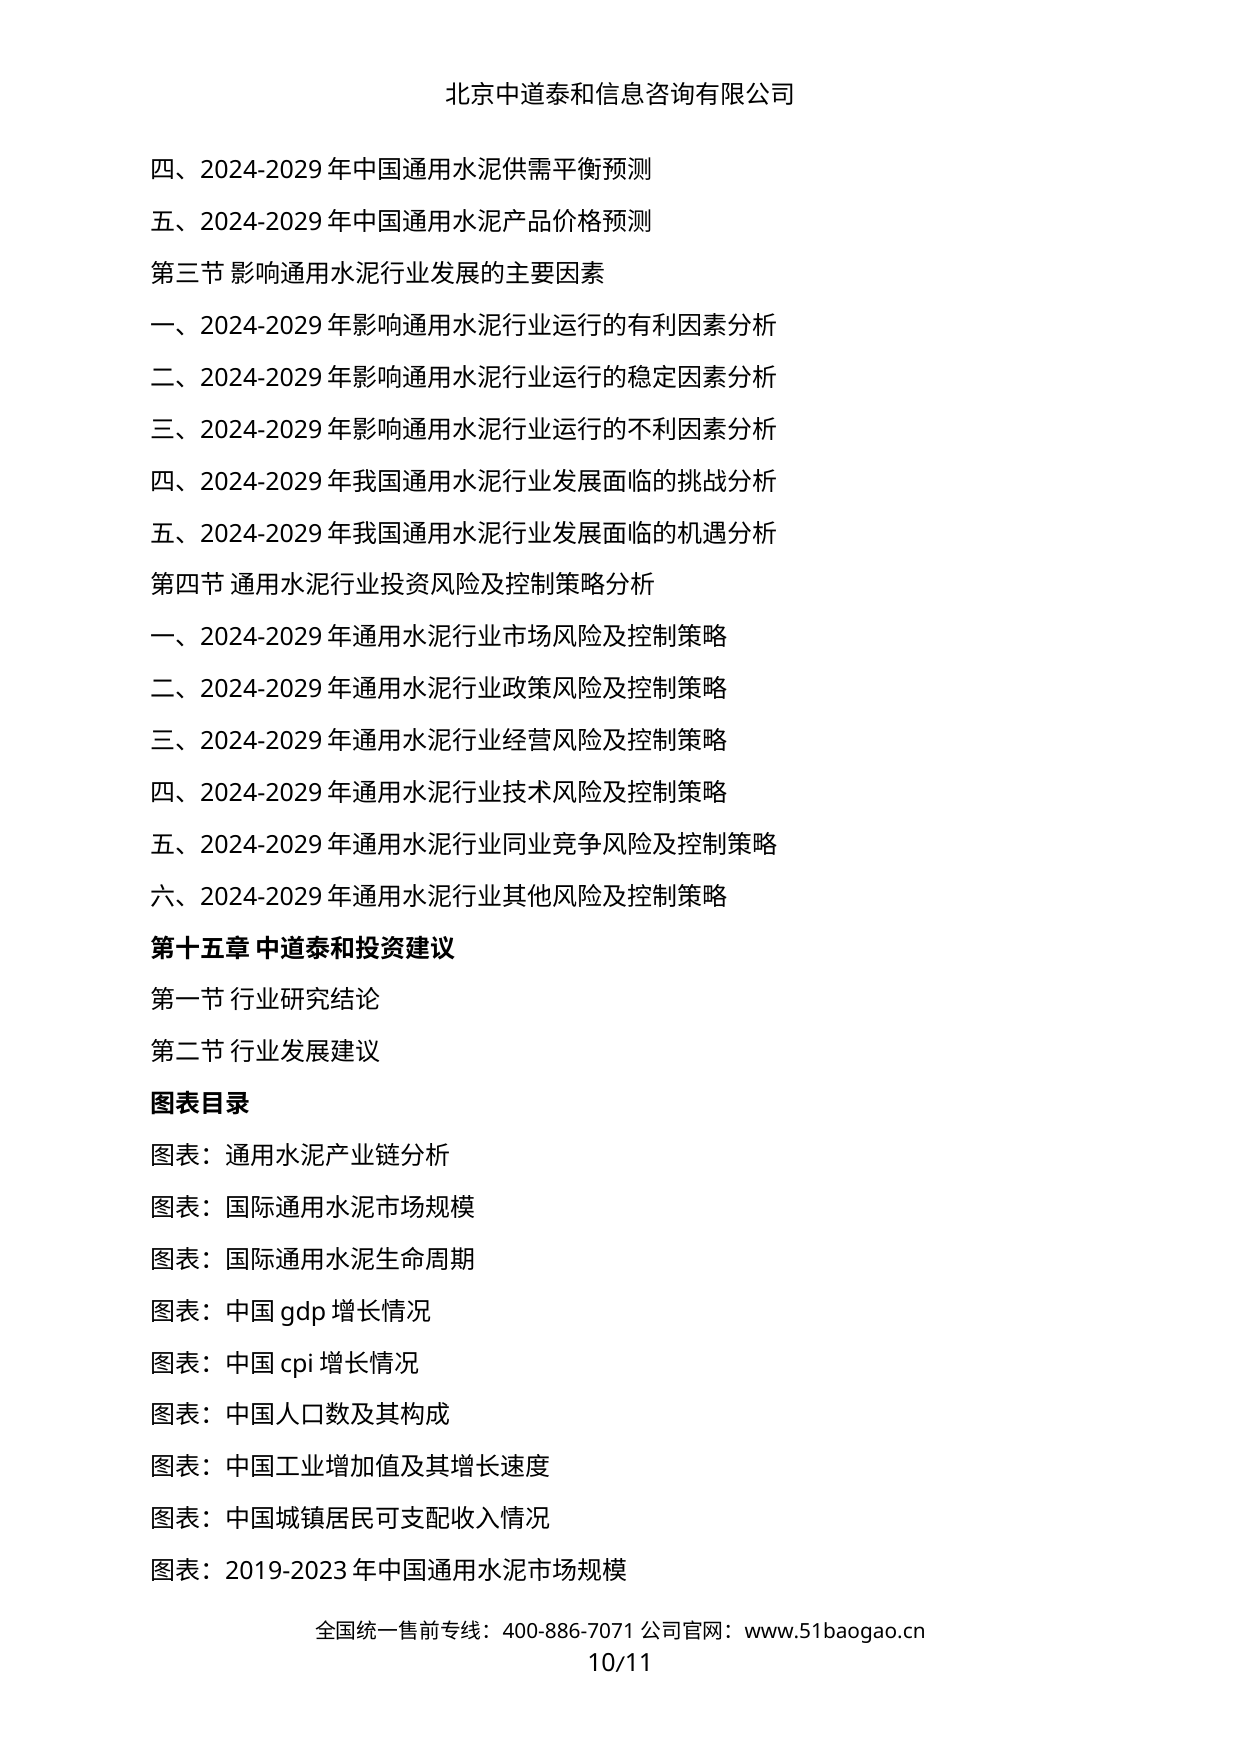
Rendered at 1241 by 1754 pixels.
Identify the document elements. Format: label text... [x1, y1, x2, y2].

text 一、2024-2029年通用水泥行业市场风险及控制策略 [150, 617, 1090, 653]
text 图表：2019-2023年中国通用水泥市场规模 [150, 1551, 1090, 1587]
text 第二节 行业发展建议 [150, 1032, 1090, 1068]
text 四、2024-2029年我国通用水泥行业发展面临的挑战分析 [150, 461, 1090, 497]
text 五、2024-2029年通用水泥行业同业竞争风险及控制策略 [150, 824, 1090, 861]
text 图表目录 [150, 1084, 1090, 1120]
text 图表：通用水泥产业链分析 [150, 1136, 1090, 1172]
text 五、2024-2029年我国通用水泥行业发展面临的机遇分析 [150, 513, 1090, 549]
text 第四节 通用水泥行业投资风险及控制策略分析 [150, 565, 1090, 601]
text 图表：中国工业增加值及其增长速度 [150, 1447, 1090, 1483]
text 第三节 影响通用水泥行业发展的主要因素 [150, 254, 1090, 290]
text 第一节 行业研究结论 [150, 980, 1090, 1016]
text 五、2024-2029年中国通用水泥产品价格预测 [150, 202, 1090, 238]
text 四、2024-2029年中国通用水泥供需平衡预测 [150, 150, 1090, 186]
text 六、2024-2029年通用水泥行业其他风险及控制策略 [150, 876, 1090, 912]
text 二、2024-2029年通用水泥行业政策风险及控制策略 [150, 669, 1090, 705]
text 图表：中国人口数及其构成 [150, 1395, 1090, 1431]
text 一、2024-2029年影响通用水泥行业运行的有利因素分析 [150, 306, 1090, 342]
text 图表：国际通用水泥市场规模 [150, 1187, 1090, 1224]
text 图表：中国城镇居民可支配收入情况 [150, 1499, 1090, 1535]
text 二、2024-2029年影响通用水泥行业运行的稳定因素分析 [150, 357, 1090, 394]
text 图表：国际通用水泥生命周期 [150, 1239, 1090, 1276]
text 图表：中国gdp增长情况 [150, 1291, 1090, 1327]
text 第十五章 中道泰和投资建议 [150, 928, 1090, 964]
text 三、2024-2029年影响通用水泥行业运行的不利因素分析 [150, 409, 1090, 446]
text 四、2024-2029年通用水泥行业技术风险及控制策略 [150, 772, 1090, 809]
text 三、2024-2029年通用水泥行业经营风险及控制策略 [150, 721, 1090, 757]
text 图表：中国cpi增长情况 [150, 1343, 1090, 1379]
